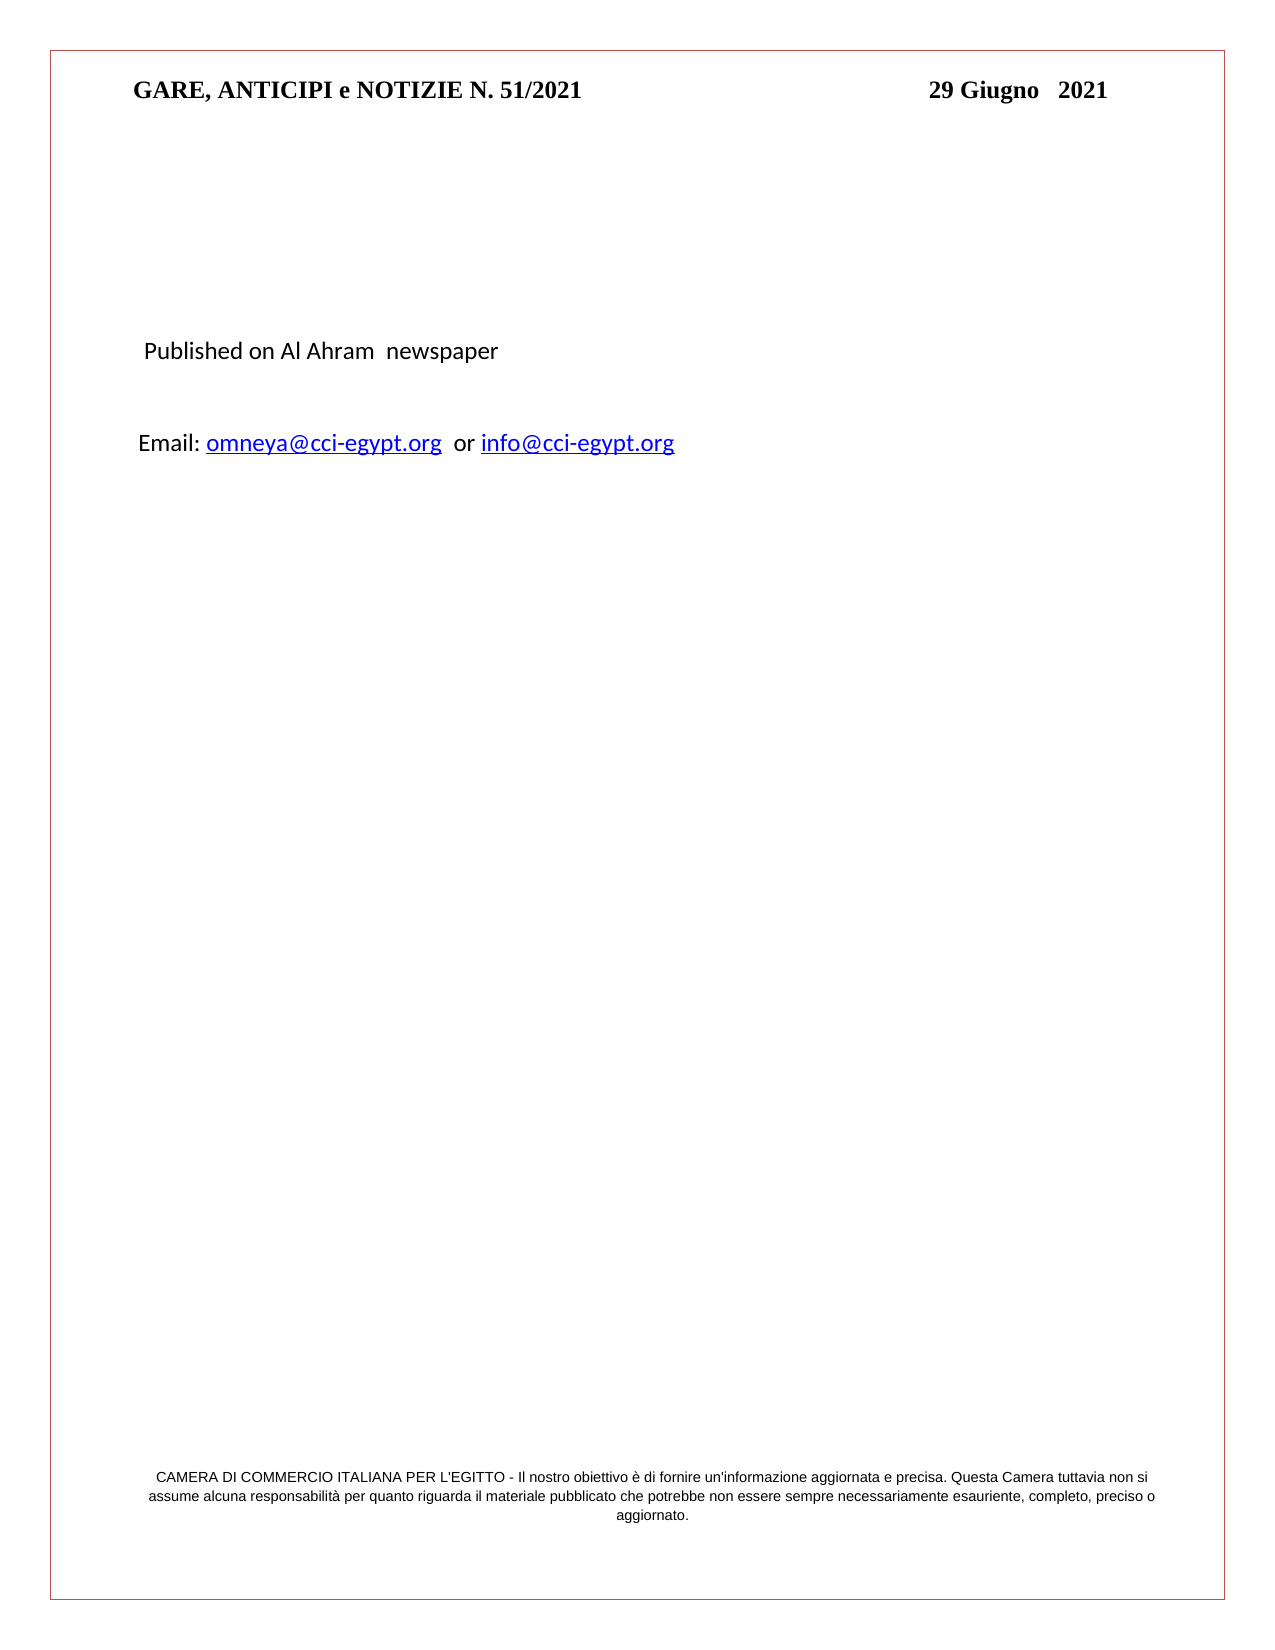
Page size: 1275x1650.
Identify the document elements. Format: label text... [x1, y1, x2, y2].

list Email: omneya@cci-egypt.org or info@cci-egypt.org [133, 427, 1059, 457]
list Published on Al Ahram newspaper [133, 335, 1059, 366]
